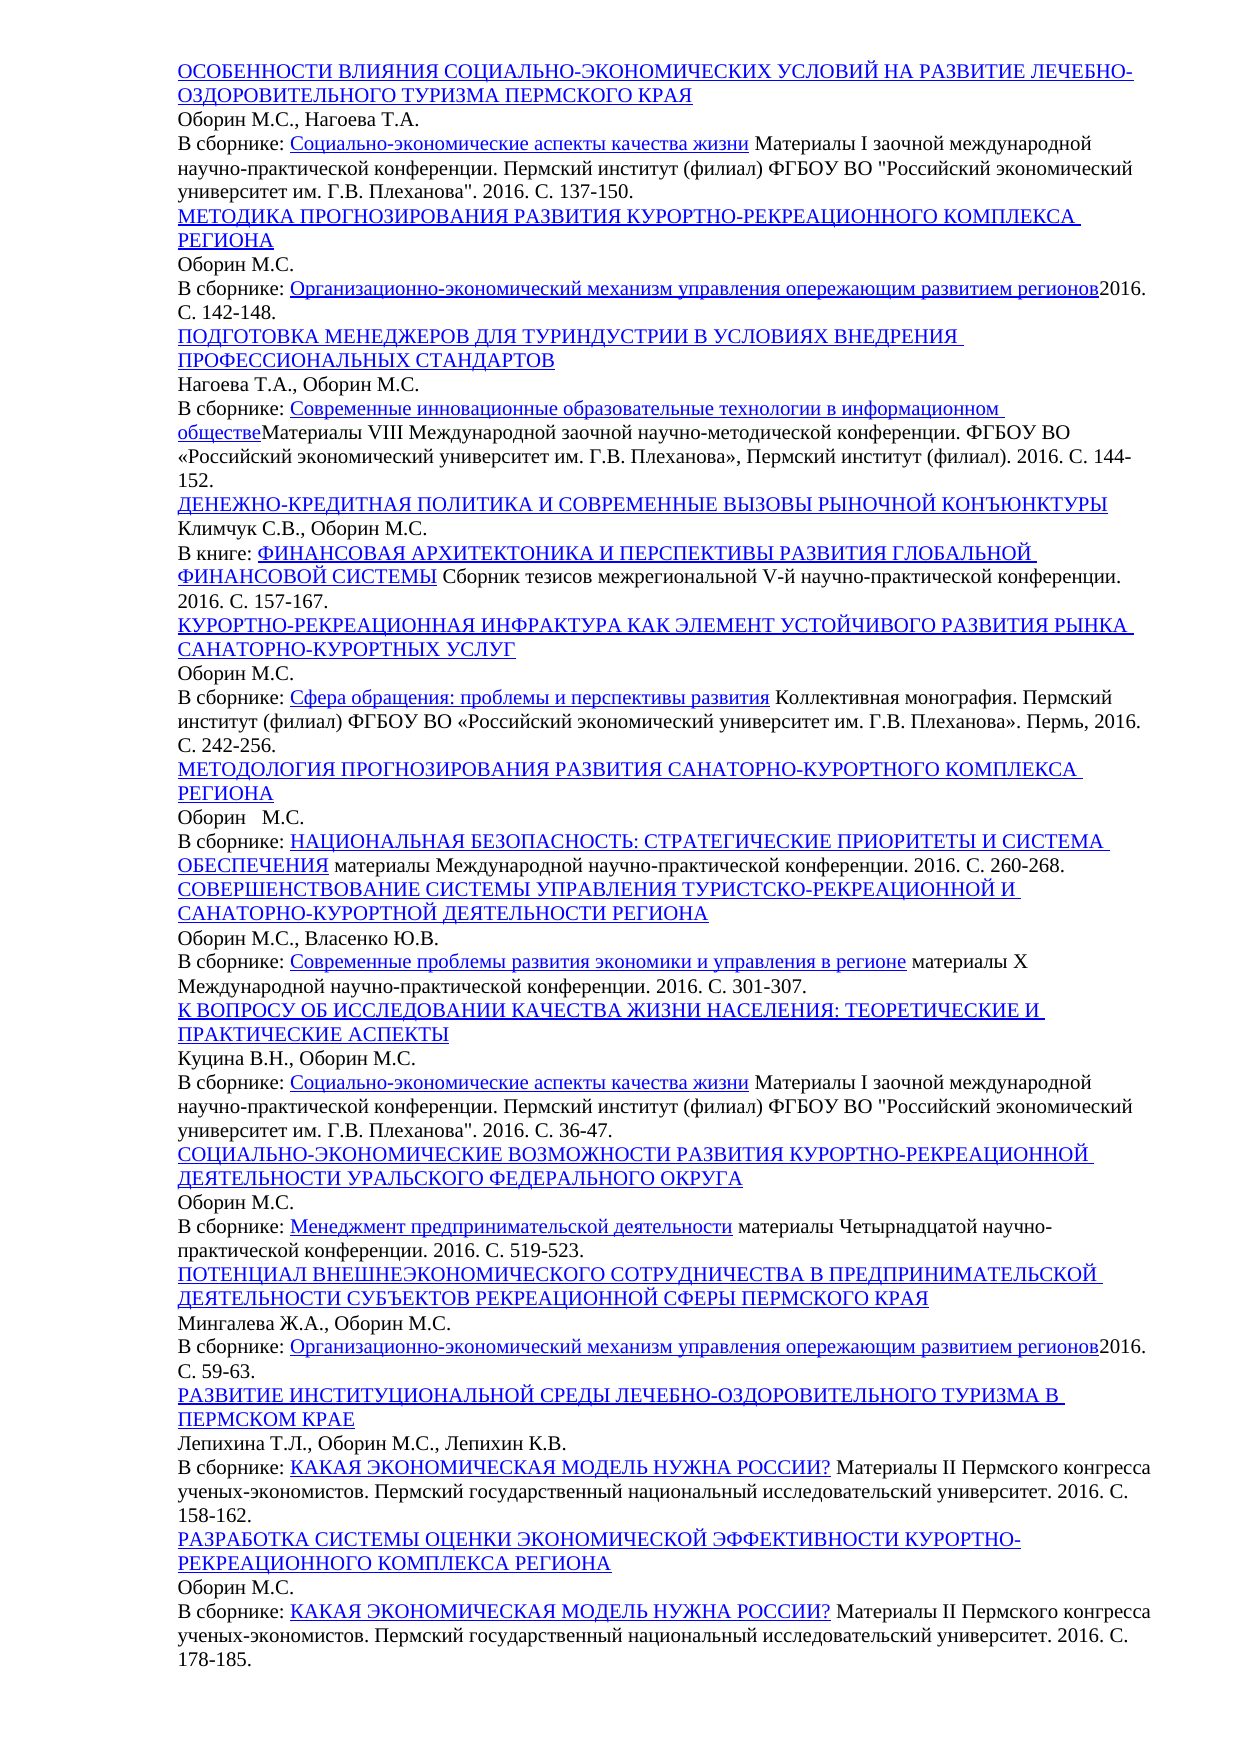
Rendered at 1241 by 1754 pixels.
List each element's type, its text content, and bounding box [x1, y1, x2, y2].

text РАЗВИТИЕ ИНСТИТУЦИОНАЛЬНОЙ СРЕДЫ ЛЕЧЕБНО-ОЗДОРОВИТЕЛЬНОГО ТУРИЗМА В ПЕРМСКОМ КРАЕ Лепихина Т.Л., Оборин М.С., Лепихин К.В. В сборнике: КАКАЯ ЭКОНОМИЧЕСКАЯ МОДЕЛЬ НУЖНА РОССИИ? Материалы II Пермского конгресса ученых-экономистов. Пермский государственный национальный исследовательский университет. 2016. С. 158-162. [177, 1383, 1152, 1527]
text МЕТОДИКА ПРОГНОЗИРОВАНИЯ РАЗВИТИЯ КУРОРТНО-РЕКРЕАЦИОННОГО КОМПЛЕКСА РЕГИОНА Оборин М.С. В сборнике: Организационно-экономический механизм управления опережающим развитием регионов2016. С. 142-148. [177, 203, 1152, 324]
text СОВЕРШЕНСТВОВАНИЕ СИСТЕМЫ УПРАВЛЕНИЯ ТУРИСТСКО-РЕКРЕАЦИОННОЙ И САНАТОРНО-КУРОРТНОЙ ДЕЯТЕЛЬНОСТИ РЕГИОНА Оборин М.С., Власенко Ю.В. В сборнике: Современные проблемы развития экономики и управления в регионе материалы X Международной научно-практической конференции. 2016. С. 301-307. [177, 877, 1152, 998]
text СОЦИАЛЬНО-ЭКОНОМИЧЕСКИЕ ВОЗМОЖНОСТИ РАЗВИТИЯ КУРОРТНО-РЕКРЕАЦИОННОЙ ДЕЯТЕЛЬНОСТИ УРАЛЬСКОГО ФЕДЕРАЛЬНОГО ОКРУГА Оборин М.С. В сборнике: Менеджмент предпринимательской деятельности материалы Четырнадцатой научно-практической конференции. 2016. С. 519-523. [177, 1142, 1152, 1262]
text К ВОПРОСУ ОБ ИССЛЕДОВАНИИ КАЧЕСТВА ЖИЗНИ НАСЕЛЕНИЯ: ТЕОРЕТИЧЕСКИЕ И ПРАКТИЧЕСКИЕ АСПЕКТЫ Куцина В.Н., Оборин М.С. В сборнике: Социально-экономические аспекты качества жизни Материалы I заочной международной научно-практической конференции. Пермский институт (филиал) ФГБОУ ВО "Российский экономический университет им. Г.В. Плеханова". 2016. С. 36-47. [177, 998, 1152, 1142]
text ПОТЕНЦИАЛ ВНЕШНЕЭКОНОМИЧЕСКОГО СОТРУДНИЧЕСТВА В ПРЕДПРИНИМАТЕЛЬСКОЙ ДЕЯТЕЛЬНОСТИ СУБЪЕКТОВ РЕКРЕАЦИОННОЙ СФЕРЫ ПЕРМСКОГО КРАЯ Мингалева Ж.А., Оборин М.С. В сборнике: Организационно-экономический механизм управления опережающим развитием регионов2016. С. 59-63. [177, 1262, 1152, 1383]
text РАЗРАБОТКА СИСТЕМЫ ОЦЕНКИ ЭКОНОМИЧЕСКОЙ ЭФФЕКТИВНОСТИ КУРОРТНО-РЕКРЕАЦИОННОГО КОМПЛЕКСА РЕГИОНА Оборин М.С. В сборнике: КАКАЯ ЭКОНОМИЧЕСКАЯ МОДЕЛЬ НУЖНА РОССИИ? Материалы II Пермского конгресса ученых-экономистов. Пермский государственный национальный исследовательский университет. 2016. С. 178-185. [177, 1527, 1152, 1671]
text ДЕНЕЖНО-КРЕДИТНАЯ ПОЛИТИКА И СОВРЕМЕННЫЕ ВЫЗОВЫ РЫНОЧНОЙ КОНЪЮНКТУРЫ Климчук С.В., Оборин М.С. В книге: ФИНАНСОВАЯ АРХИТЕКТОНИКА И ПЕРСПЕКТИВЫ РАЗВИТИЯ ГЛОБАЛЬНОЙ ФИНАНСОВОЙ СИСТЕМЫ Сборник тезисов межрегиональной V-й научно-практической конференции. 2016. С. 157-167. [177, 492, 1152, 613]
text МЕТОДОЛОГИЯ ПРОГНОЗИРОВАНИЯ РАЗВИТИЯ САНАТОРНО-КУРОРТНОГО КОМПЛЕКСА РЕГИОНА Оборин М.С. В сборнике: НАЦИОНАЛЬНАЯ БЕЗОПАСНОСТЬ: СТРАТЕГИЧЕСКИЕ ПРИОРИТЕТЫ И СИСТЕМА ОБЕСПЕЧЕНИЯ материалы Международной научно-практической конференции. 2016. С. 260-268. [177, 757, 1152, 877]
text КУРОРТНО-РЕКРЕАЦИОННАЯ ИНФРАКТУРА КАК ЭЛЕМЕНТ УСТОЙЧИВОГО РАЗВИТИЯ РЫНКА САНАТОРНО-КУРОРТНЫХ УСЛУГ Оборин М.С. В сборнике: Сфера обращения: проблемы и перспективы развития Коллективная монография. Пермский институт (филиал) ФГБОУ ВО «Российский экономический университет им. Г.В. Плеханова». Пермь, 2016. С. 242-256. [177, 613, 1152, 757]
text ОСОБЕННОСТИ ВЛИЯНИЯ СОЦИАЛЬНО-ЭКОНОМИЧЕСКИХ УСЛОВИЙ НА РАЗВИТИЕ ЛЕЧЕБНО-ОЗДОРОВИТЕЛЬНОГО ТУРИЗМА ПЕРМСКОГО КРАЯ Оборин М.С., Нагоева Т.А. В сборнике: Социально-экономические аспекты качества жизни Материалы I заочной международной научно-практической конференции. Пермский институт (филиал) ФГБОУ ВО "Российский экономический университет им. Г.В. Плеханова". 2016. С. 137-150. [177, 59, 1152, 203]
text ПОДГОТОВКА МЕНЕДЖЕРОВ ДЛЯ ТУРИНДУСТРИИ В УСЛОВИЯХ ВНЕДРЕНИЯ ПРОФЕССИОНАЛЬНЫХ СТАНДАРТОВ Нагоева Т.А., Оборин М.С. В сборнике: Современные инновационные образовательные технологии в информационном обществеМатериалы VIII Международной заочной научно-методической конференции. ФГБОУ ВО «Российский экономический университет им. Г.В. Плеханова», Пермский институт (филиал). 2016. С. 144-152. [177, 324, 1152, 492]
